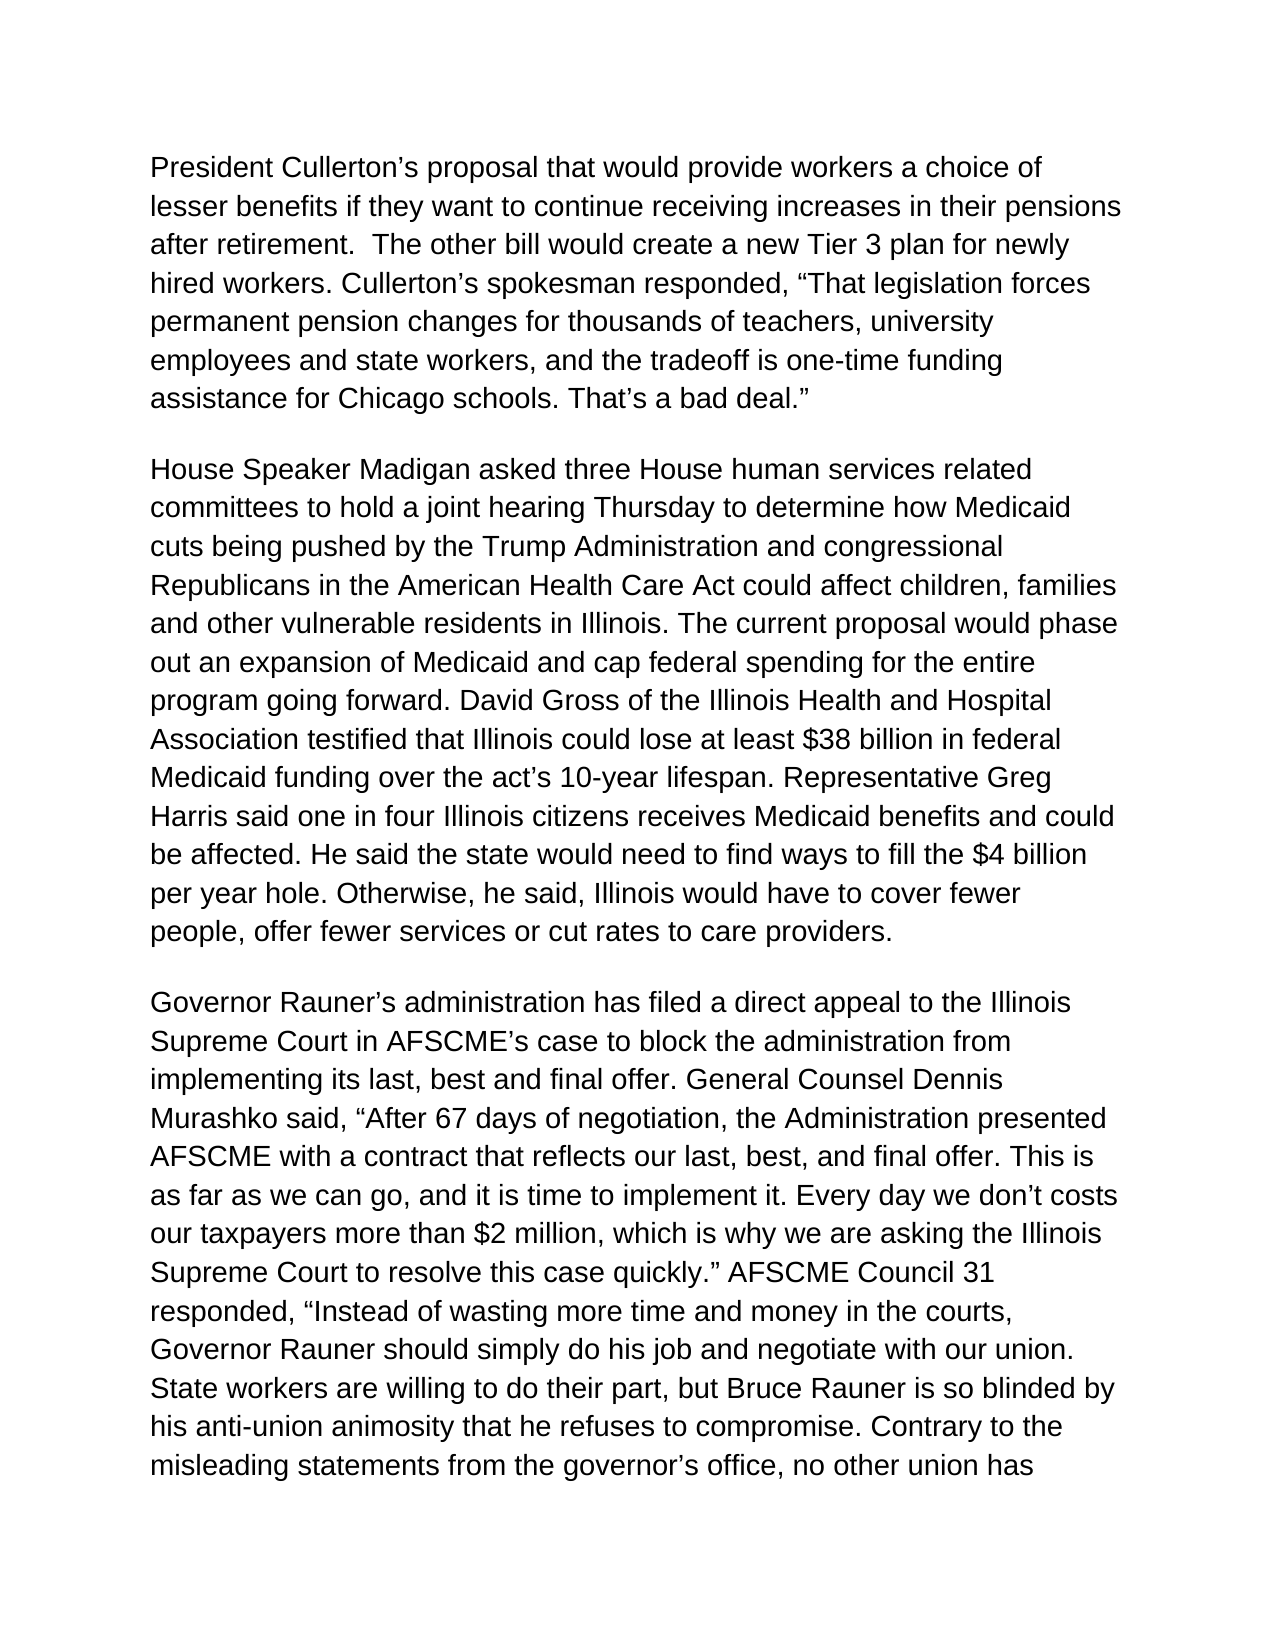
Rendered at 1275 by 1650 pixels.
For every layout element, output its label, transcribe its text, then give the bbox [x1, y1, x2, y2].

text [150, 985, 1125, 1481]
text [150, 150, 1125, 415]
text House Speaker Madigan asked three House human services related committees to hold a joint hearing Thursday to determine how Medicaid cuts being pushed by the Trump Administration and congressional Republicans in the American Health Care Act could affect children, families and other vulnerable residents in Illinois. The current proposal would phase out an expansion of Medicaid and cap federal spending for the entire program going forward. David Gross of the Illinois Health and Hospital Association testified that Illinois could lose at least $38 billion in federal Medicaid funding over the act’s 10-year lifespan. Representative Greg Harris said one in four Illinois citizens receives Medicaid benefits and could be affected. He said the state would need to find ways to fill the $4 billion per year hole. Otherwise, he said, Illinois would have to cover fewer people, offer fewer services or cut rates to care providers. [150, 452, 1125, 948]
